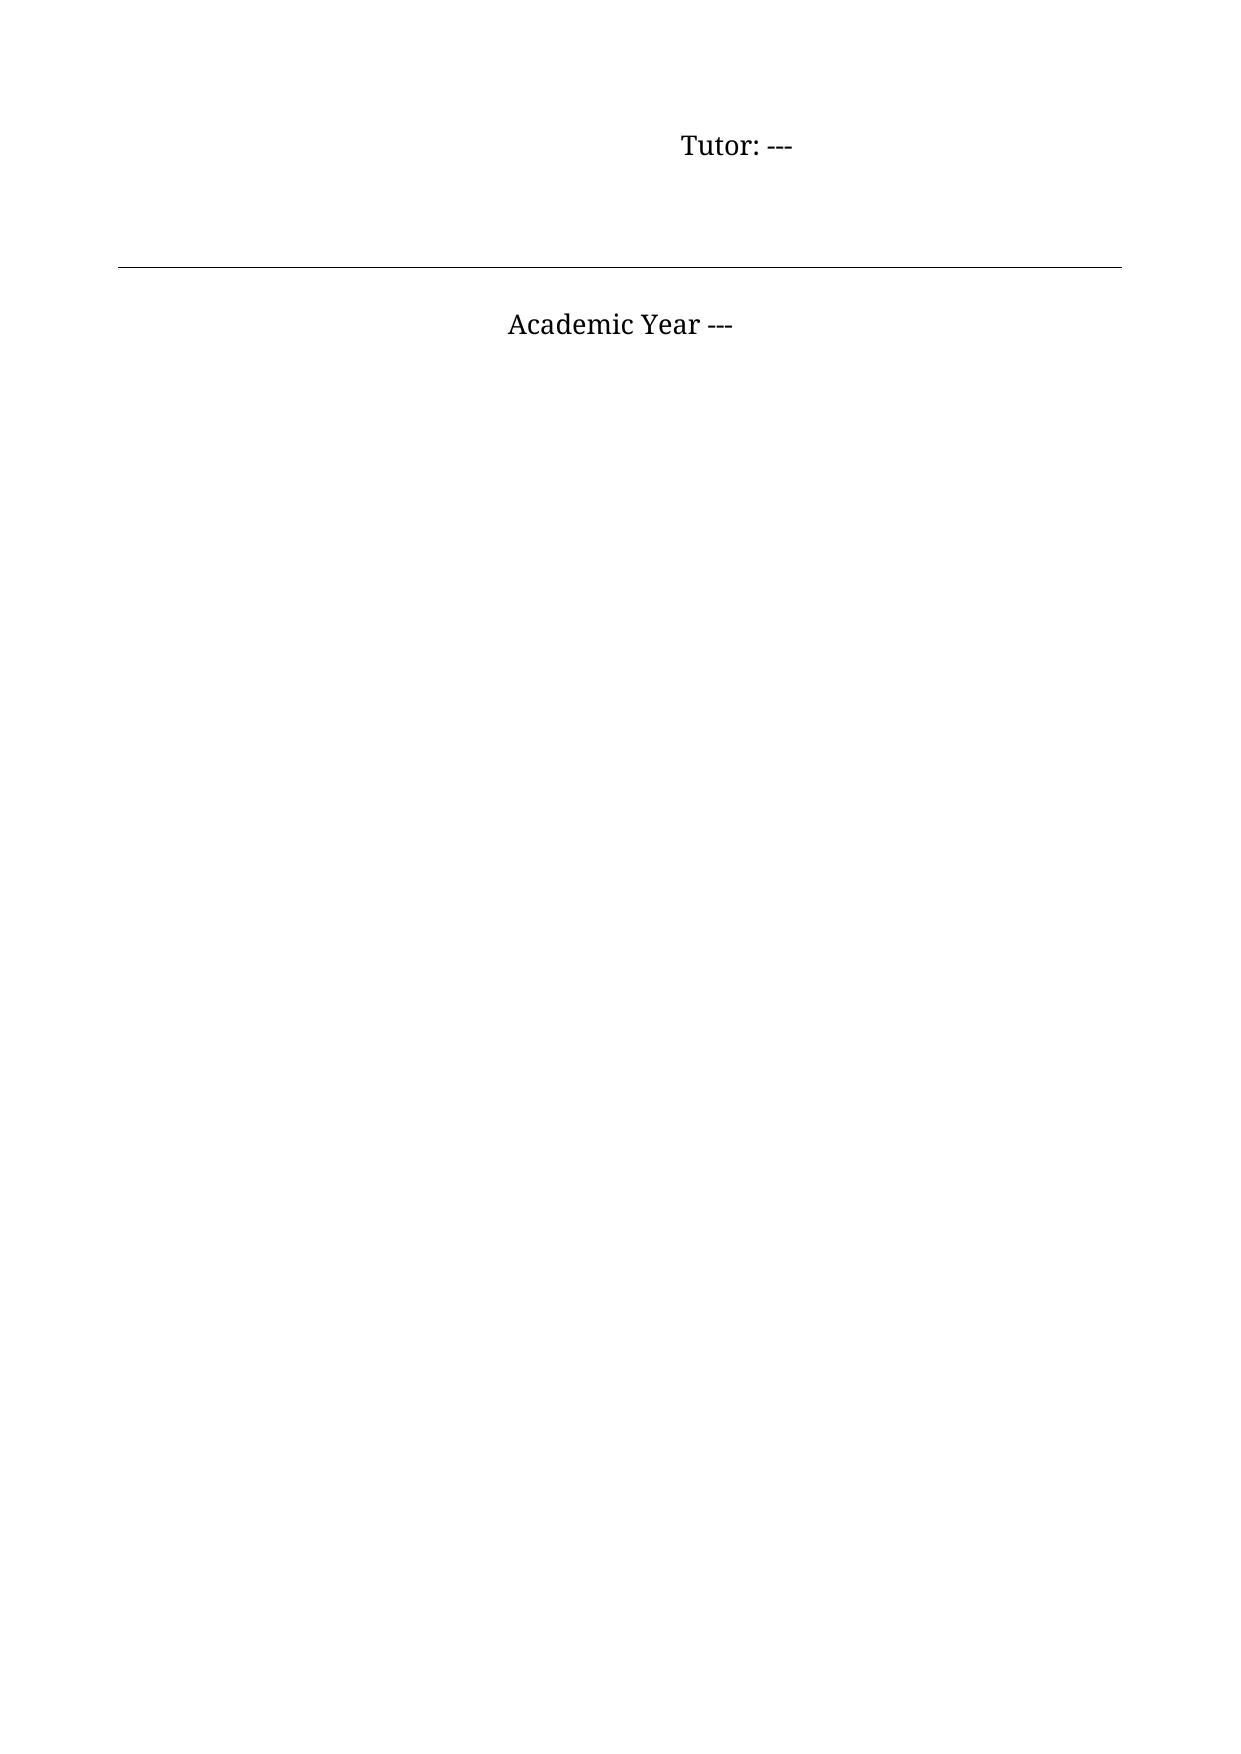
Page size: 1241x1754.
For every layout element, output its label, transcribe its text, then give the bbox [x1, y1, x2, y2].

text Academic Year --- [118, 305, 1122, 342]
text Tutor: --- [681, 126, 1122, 163]
